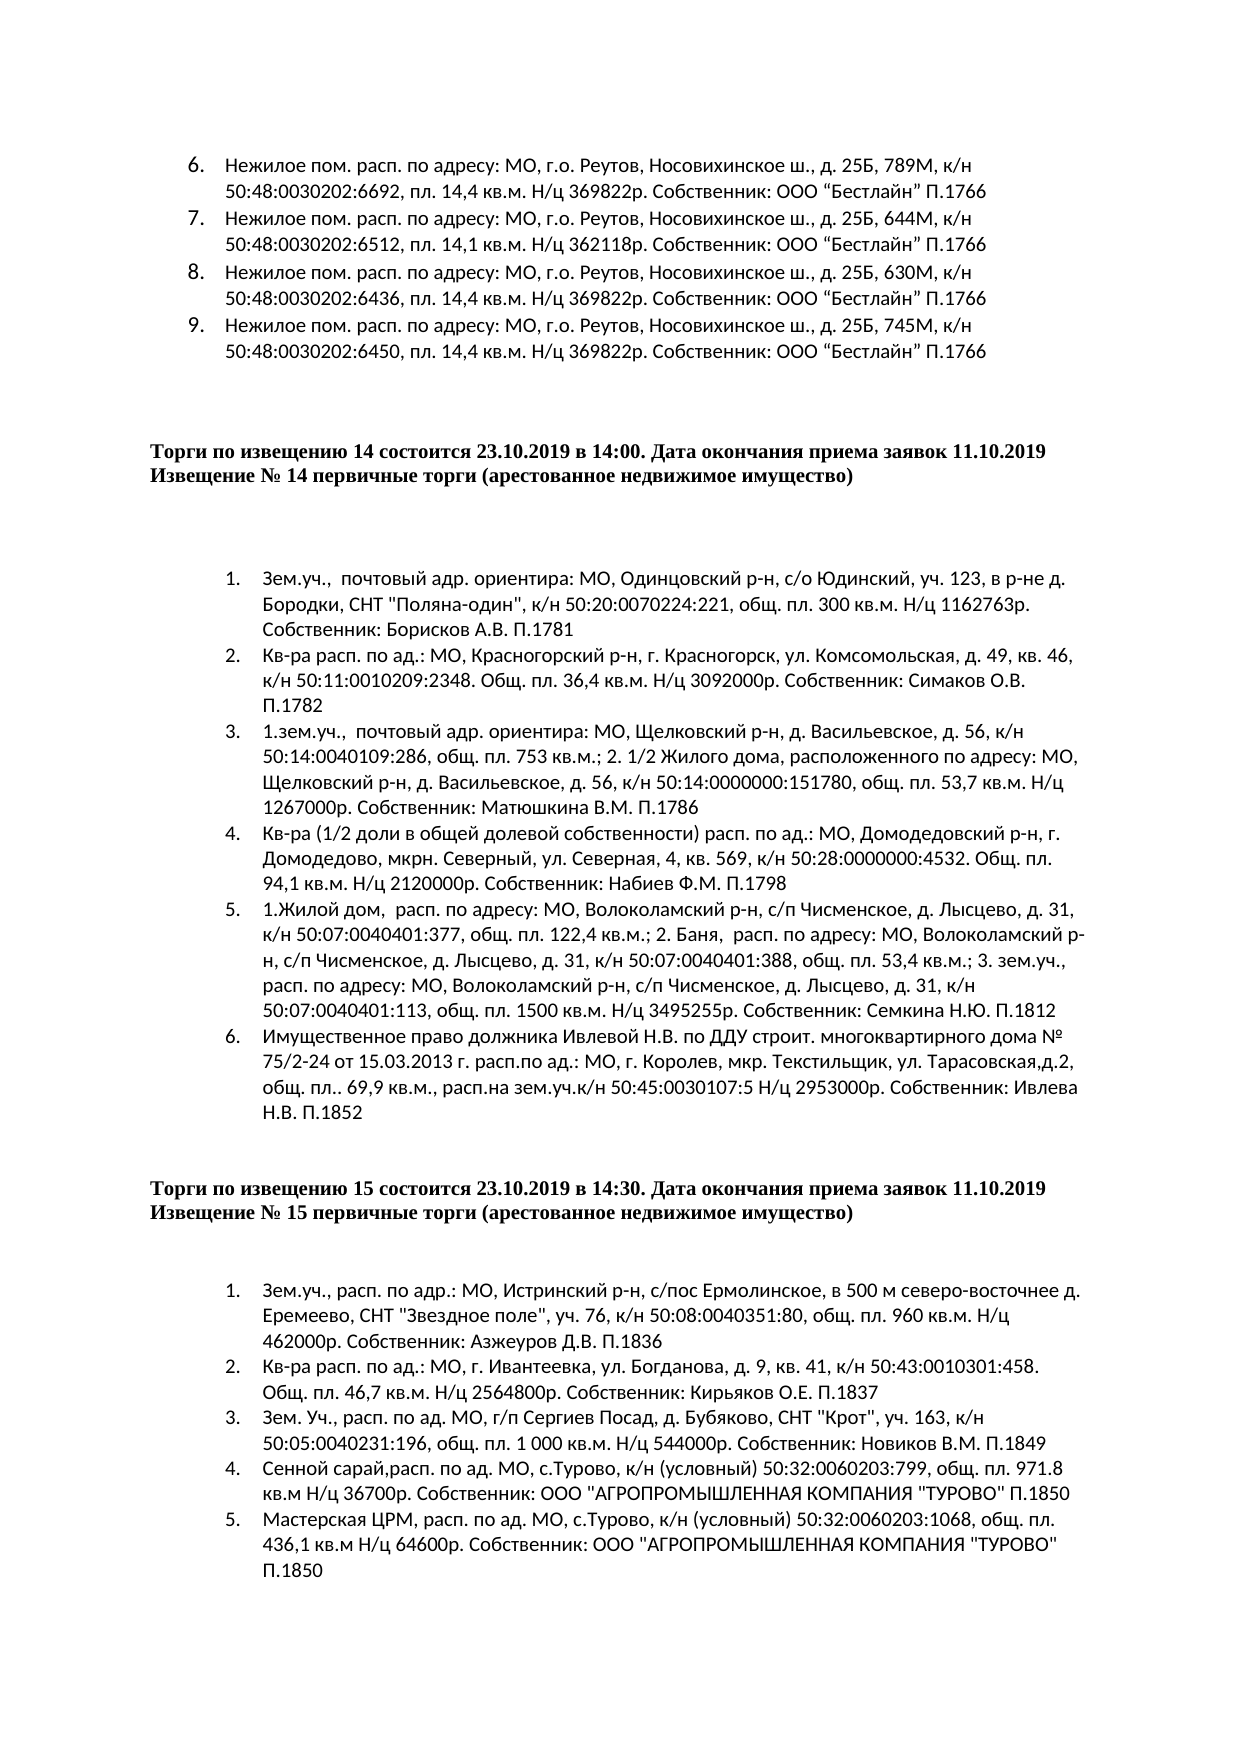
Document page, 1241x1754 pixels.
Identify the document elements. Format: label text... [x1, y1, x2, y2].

list Зем. Уч., расп. по ад. МО, г/п Сергиев Посад, д. Бубяково, СНТ "Крот", уч. 163, к/н 50:05:0040231:196, общ. пл. 1 000 кв.м. Н/ц 544000р. Собственник: Новиков В.М. П.1849 [225, 1404, 1090, 1455]
list Нежилое пом. расп. по адресу: МО, г.о. Реутов, Носовихинское ш., д. 25Б, 644М, к/н 50:48:0030202:6512, пл. 14,1 кв.м. Н/ц 362118р. Собственник: ООО “Бестлайн” П.1766 [187, 203, 1090, 257]
list Зем.уч., почтовый адр. ориентира: МО, Одинцовский р-н, с/о Юдинский, уч. 123, в р-не д. Бородки, СНТ "Поляна-один", к/н 50:20:0070224:221, общ. пл. 300 кв.м. Н/ц 1162763р. Собственник: Борисков А.В. П.1781 [225, 566, 1090, 642]
list 1.зем.уч., почтовый адр. ориентира: МО, Щелковский р-н, д. Васильевское, д. 56, к/н 50:14:0040109:286, общ. пл. 753 кв.м.; 2. 1/2 Жилого дома, расположенного по адресу: МО, Щелковский р-н, д. Васильевское, д. 56, к/н 50:14:0000000:151780, общ. пл. 53,7 кв.м. Н/ц 1267000р. Собственник: Матюшкина В.М. П.1786 [225, 718, 1090, 820]
list Кв-ра расп. по ад.: МО, г. Ивантеевка, ул. Богданова, д. 9, кв. 41, к/н 50:43:0010301:458. Общ. пл. 46,7 кв.м. Н/ц 2564800р. Собственник: Кирьяков О.Е. П.1837 [225, 1353, 1090, 1404]
list 1.Жилой дом, расп. по адресу: МО, Волоколамский р-н, с/п Чисменское, д. Лысцево, д. 31, к/н 50:07:0040401:377, общ. пл. 122,4 кв.м.; 2. Баня, расп. по адресу: МО, Волоколамский р-н, с/п Чисменское, д. Лысцево, д. 31, к/н 50:07:0040401:388, общ. пл. 53,4 кв.м.; 3. зем.уч., расп. по адресу: МО, Волоколамский р-н, с/п Чисменское, д. Лысцево, д. 31, к/н 50:07:0040401:113, общ. пл. 1500 кв.м. Н/ц 3495255р. Собственник: Семкина Н.Ю. П.1812 [225, 896, 1090, 1023]
list Кв-ра (1/2 доли в общей долевой собственности) расп. по ад.: МО, Домодедовский р-н, г. Домодедово, мкрн. Северный, ул. Северная, 4, кв. 569, к/н 50:28:0000000:4532. Общ. пл. 94,1 кв.м. Н/ц 2120000р. Собственник: Набиев Ф.М. П.1798 [225, 820, 1090, 896]
list Нежилое пом. расп. по адресу: МО, г.о. Реутов, Носовихинское ш., д. 25Б, 630М, к/н 50:48:0030202:6436, пл. 14,4 кв.м. Н/ц 369822р. Собственник: ООО “Бестлайн” П.1766 [187, 257, 1090, 310]
list Мастерская ЦРМ, расп. по ад. МО, с.Турово, к/н (условный) 50:32:0060203:1068, общ. пл. 436,1 кв.м Н/ц 64600р. Собственник: ООО "АГРОПРОМЫШЛЕННАЯ КОМПАНИЯ "ТУРОВО" П.1850 [225, 1506, 1090, 1582]
text Извещение № 15 первичные торги (арестованное недвижимое имущество) [150, 1200, 1090, 1224]
list Зем.уч., расп. по адр.: МО, Истринский р-н, с/пос Ермолинское, в 500 м северо-восточнее д. Еремеево, СНТ "Звездное поле", уч. 76, к/н 50:08:0040351:80, общ. пл. 960 кв.м. Н/ц 462000р. Собственник: Азжеуров Д.В. П.1836 [225, 1277, 1090, 1353]
list Нежилое пом. расп. по адресу: МО, г.о. Реутов, Носовихинское ш., д. 25Б, 745М, к/н 50:48:0030202:6450, пл. 14,4 кв.м. Н/ц 369822р. Собственник: ООО “Бестлайн” П.1766 [187, 310, 1090, 364]
list Нежилое пом. расп. по адресу: МО, г.о. Реутов, Носовихинское ш., д. 25Б, 789М, к/н 50:48:0030202:6692, пл. 14,4 кв.м. Н/ц 369822р. Собственник: ООО “Бестлайн” П.1766 [187, 150, 1090, 203]
list Сенной сарай,расп. по ад. МО, с.Турово, к/н (условный) 50:32:0060203:799, общ. пл. 971.8 кв.м Н/ц 36700р. Собственник: ООО "АГРОПРОМЫШЛЕННАЯ КОМПАНИЯ "ТУРОВО" П.1850 [225, 1455, 1090, 1506]
text Торги по извещению 15 состоится 23.10.2019 в 14:30. Дата окончания приема заявок 11.10.2019 [150, 1176, 1090, 1200]
text Извещение № 14 первичные торги (арестованное недвижимое имущество) [150, 463, 1090, 487]
text Торги по извещению 14 состоится 23.10.2019 в 14:00. Дата окончания приема заявок 11.10.2019 [150, 439, 1090, 463]
list Кв-ра расп. по ад.: МО, Красногорский р-н, г. Красногорск, ул. Комсомольская, д. 49, кв. 46, к/н 50:11:0010209:2348. Общ. пл. 36,4 кв.м. Н/ц 3092000р. Собственник: Симаков О.В. П.1782 [225, 642, 1090, 718]
list Имущественное право должника Ивлевой Н.В. по ДДУ строит. многоквартирного дома № 75/2-24 от 15.03.2013 г. расп.по ад.: МО, г. Королев, мкр. Текстильщик, ул. Тарасовская,д.2, общ. пл.. 69,9 кв.м., расп.на зем.уч.к/н 50:45:0030107:5 Н/ц 2953000р. Собственник: Ивлева Н.В. П.1852 [225, 1023, 1090, 1125]
